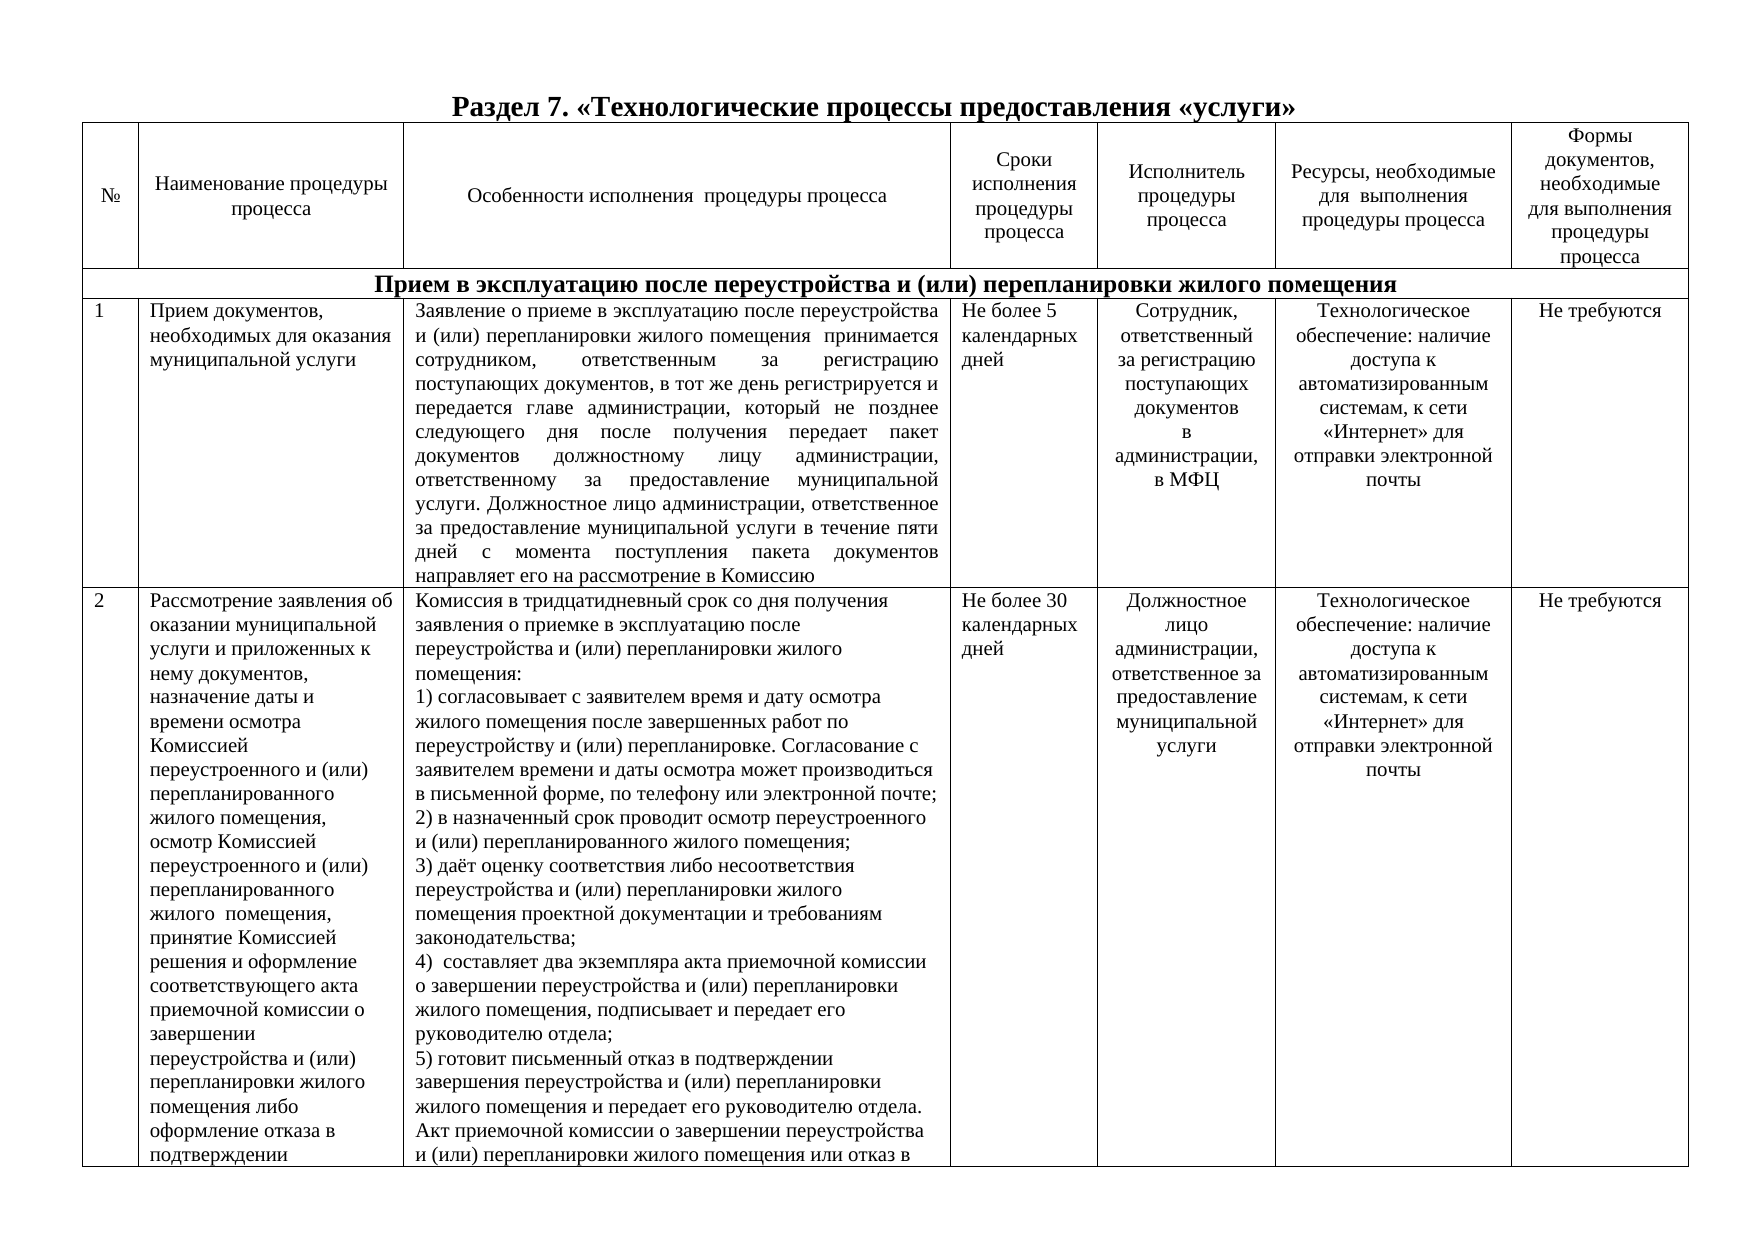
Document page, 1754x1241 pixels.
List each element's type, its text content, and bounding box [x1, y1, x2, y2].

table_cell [951, 588, 1097, 1166]
table_header Исполнитель процедуры процесса [1098, 123, 1275, 268]
table_header № [83, 123, 138, 268]
table_header Сроки исполнения процедуры процесса [951, 123, 1097, 268]
table_cell Не требуются [1512, 588, 1688, 1166]
table_cell Не требуются [1512, 299, 1688, 587]
table_cell 2 [83, 588, 138, 1166]
table_cell Не более 5 календарных дней [951, 299, 1097, 587]
table_cell Сотрудник, ответственный за регистрацию поступающих документов в администрации, в МФЦ [1098, 299, 1275, 587]
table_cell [404, 588, 950, 1166]
table_header Формы документов, необходимые для выполнения процедуры процесса [1512, 123, 1688, 268]
table_cell Прием документов, необходимых для оказания муниципальной услуги [139, 299, 403, 587]
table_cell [1276, 588, 1511, 1166]
text Раздел 7. «Технологические процессы предоставления «услуги» [83, 89, 1665, 122]
table_header Наименование процедуры процесса [139, 123, 403, 268]
table_cell Технологическое обеспечение: наличие доступа к автоматизированным системам, к сети «Интернет» для отправки электронной почты [1276, 299, 1511, 587]
table_cell 1 [83, 299, 138, 587]
table_header Ресурсы, необходимые для выполнения процедуры процесса [1276, 123, 1511, 268]
table_cell Прием в эксплуатацию после переустройства и (или) перепланировки жилого помещения [83, 269, 1688, 297]
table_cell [139, 588, 403, 1166]
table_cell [1098, 588, 1275, 1166]
table_header Особенности исполнения процедуры процесса [404, 123, 950, 268]
table_cell Заявление о приеме в эксплуатацию после переустройства и (или) перепланировки жилого помещения принимается сотрудником, ответственным за регистрацию поступающих документов, в тот же день регистрируется и передается главе администрации, который не позднее следующего дня после получения передает пакет документов должностному лицу администрации, ответственному за предоставление муниципальной услуги. Должностное лицо администрации, ответственное за предоставление муниципальной услуги в течение пяти дней с момента поступления пакета документов направляет его на рассмотрение в Комиссию [404, 299, 950, 587]
